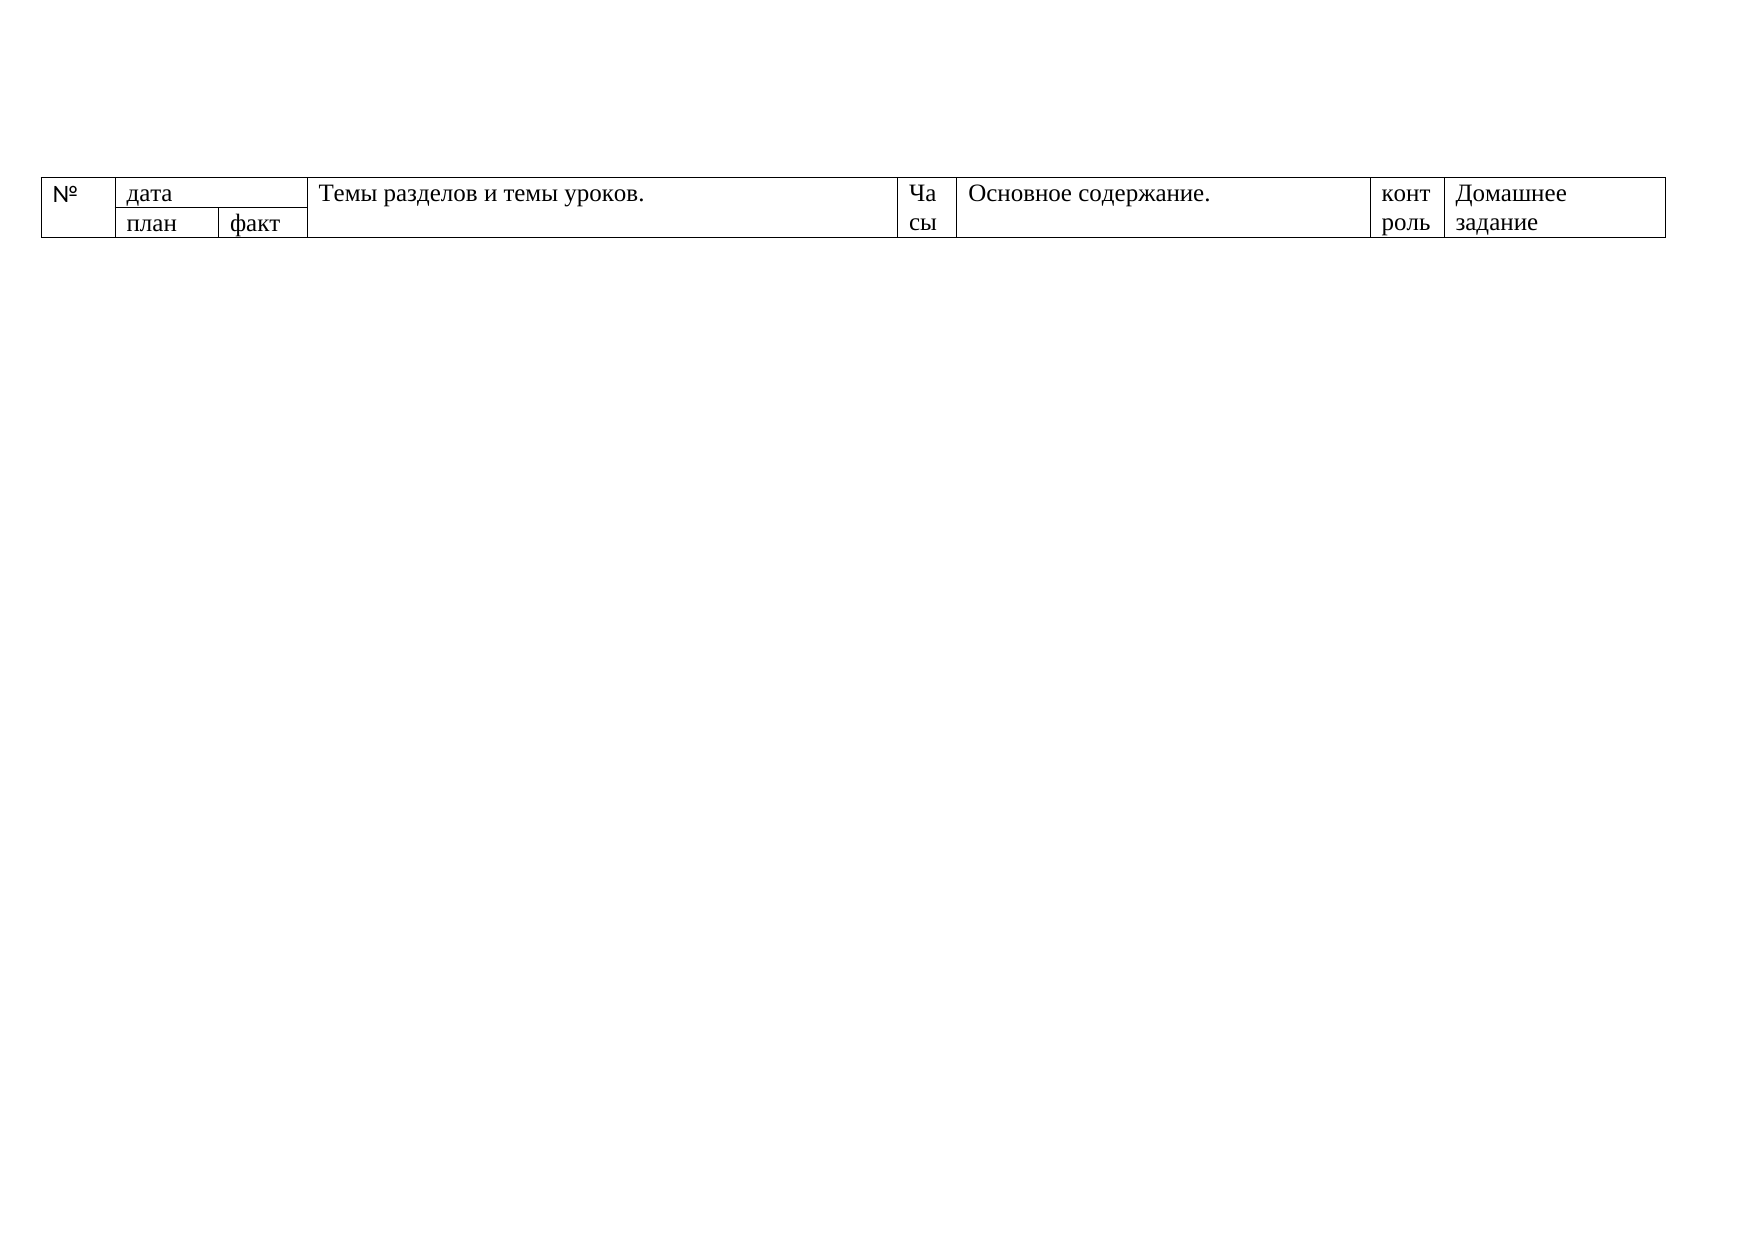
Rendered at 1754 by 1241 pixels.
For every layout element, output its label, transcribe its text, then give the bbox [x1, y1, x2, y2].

table_cell план [116, 208, 218, 237]
table_header Ча сы [898, 178, 956, 237]
table_header Основное содержание. [957, 178, 1370, 237]
table_cell факт [219, 208, 307, 237]
table_header № [42, 178, 115, 237]
table_header Домашнее задание [1445, 178, 1665, 237]
table_header дата [116, 178, 307, 207]
table_header контроль [1371, 178, 1444, 237]
table_header Темы разделов и темы уроков. [308, 178, 897, 237]
